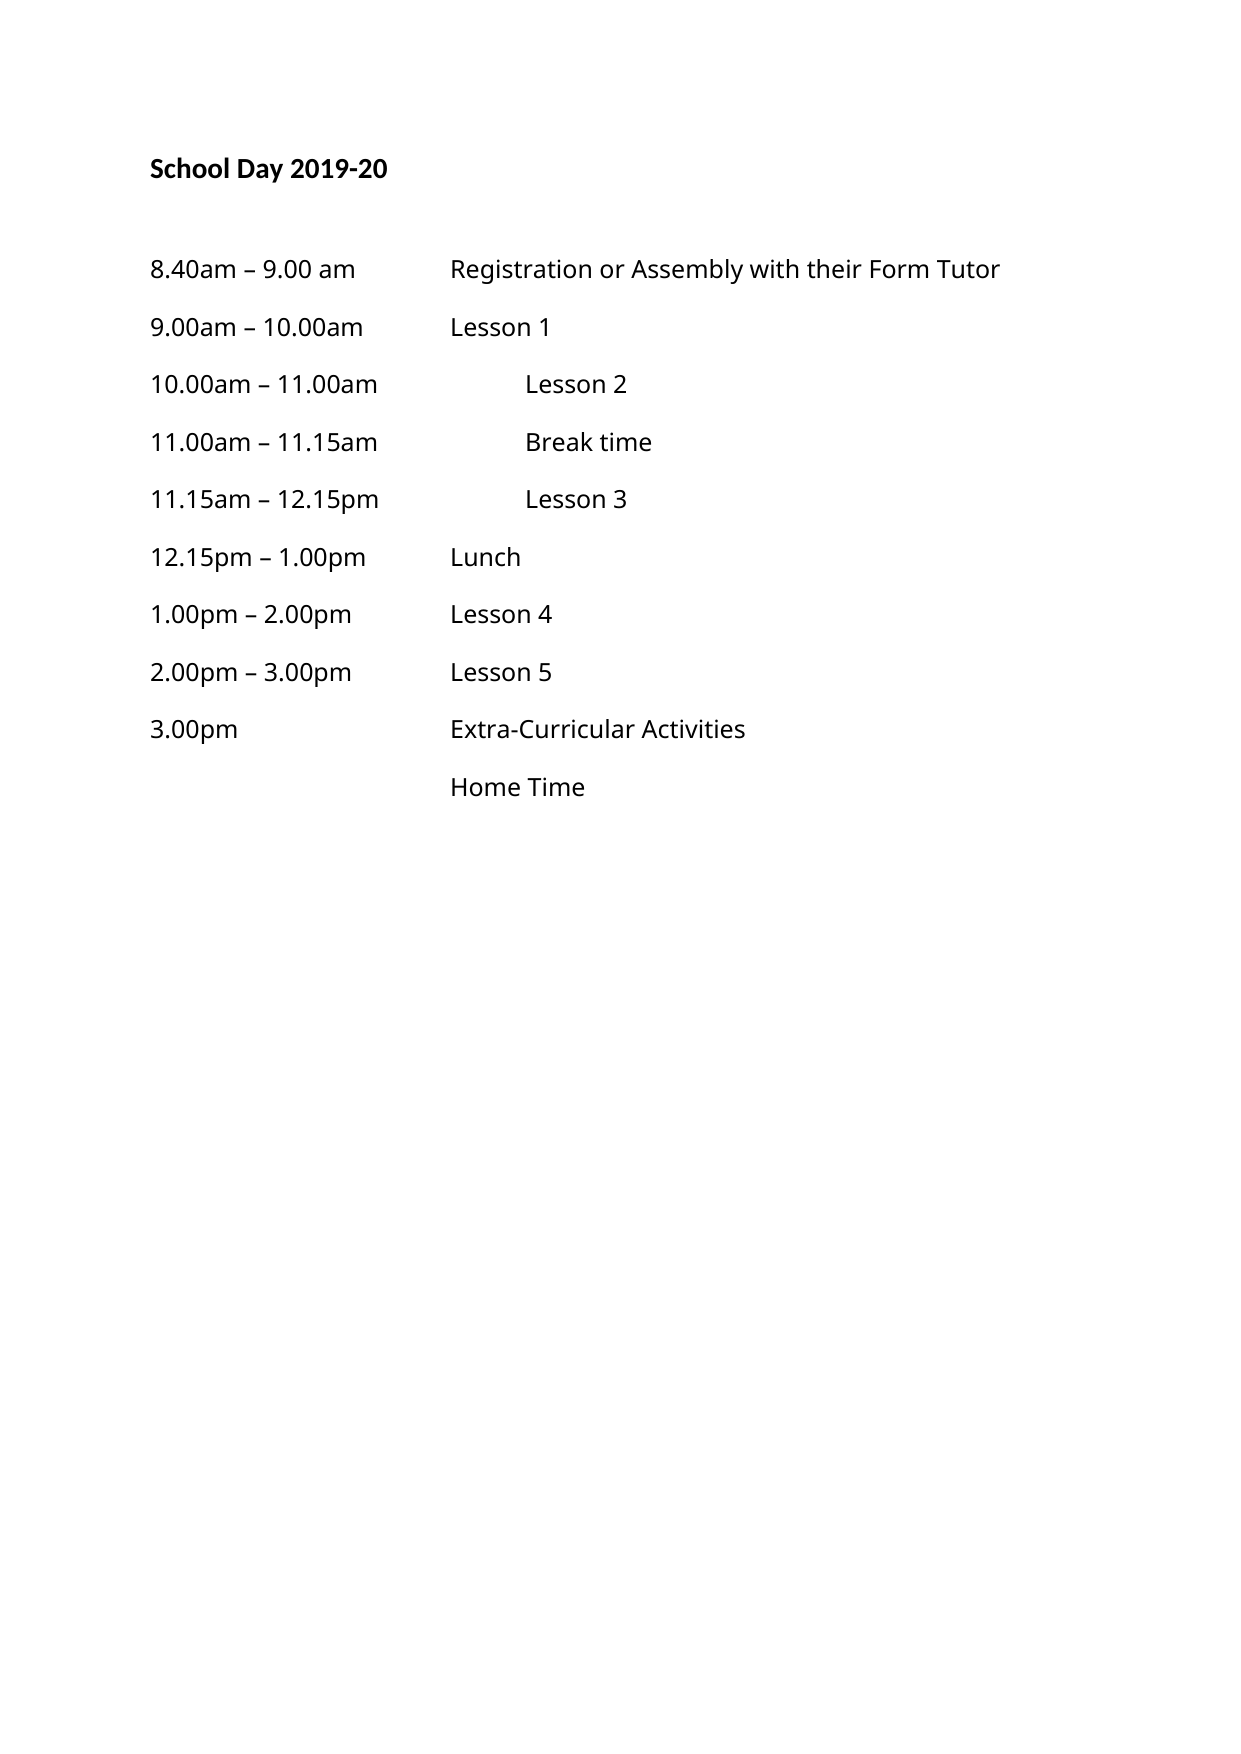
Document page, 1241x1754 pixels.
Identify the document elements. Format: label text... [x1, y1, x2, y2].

text 11.00am – 11.15am Break time [150, 424, 1090, 458]
text 3.00pm Extra-Curricular Activities [150, 712, 1090, 746]
text 8.40am – 9.00 am Registration or Assembly with their Form Tutor [150, 252, 1090, 286]
text 9.00am – 10.00am Lesson 1 [150, 309, 1090, 343]
text 11.15am – 12.15pm Lesson 3 [150, 482, 1090, 516]
text 10.00am – 11.00am Lesson 2 [150, 367, 1090, 401]
text 2.00pm – 3.00pm Lesson 5 [150, 654, 1090, 688]
text 1.00pm – 2.00pm Lesson 4 [150, 597, 1090, 631]
text 12.15pm – 1.00pm Lunch [150, 539, 1090, 573]
text Home Time [375, 769, 1090, 803]
text School Day 2019-20 [150, 150, 1090, 186]
